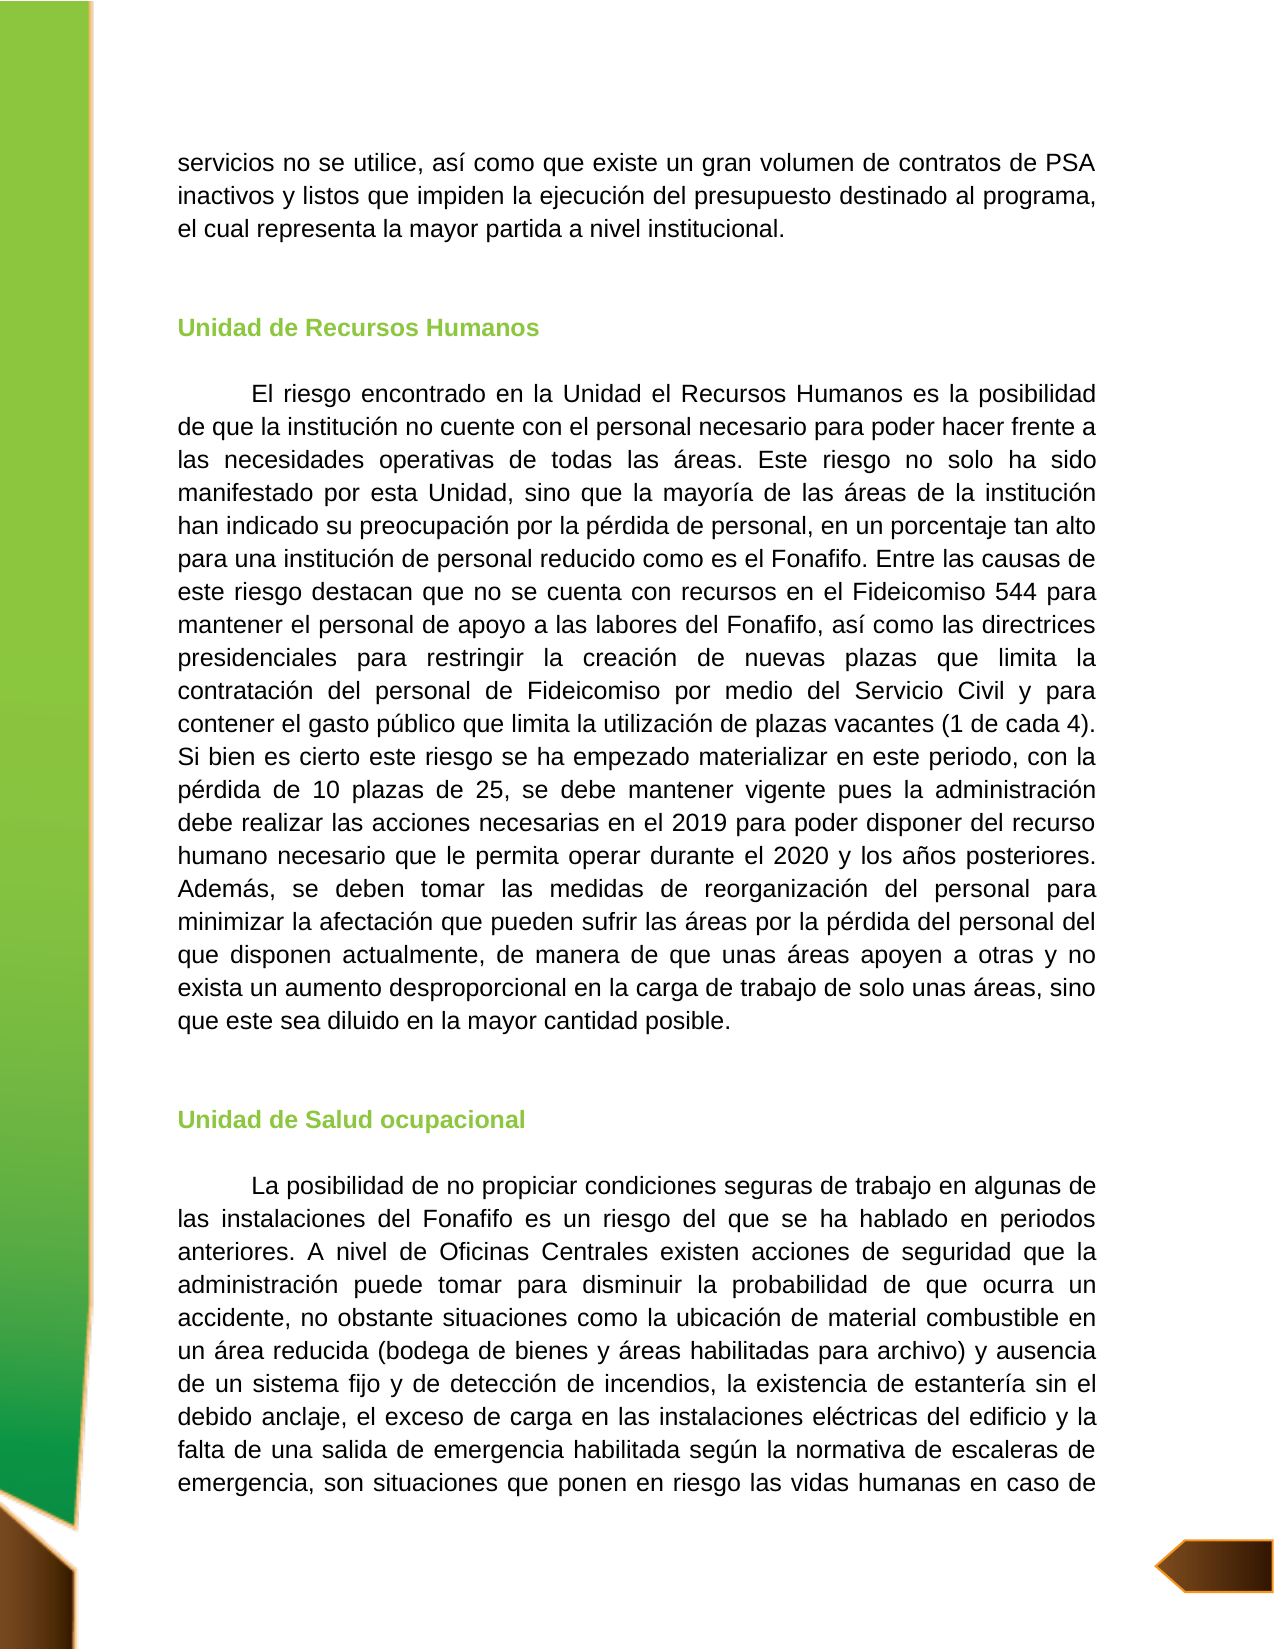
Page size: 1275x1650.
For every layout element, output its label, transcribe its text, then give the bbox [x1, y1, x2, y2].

text El riesgo encontrado en la Unidad el Recursos Humanos es la posibilidad de que la institución no cuente con el personal necesario para poder hacer frente a las necesidades operativas de todas las áreas. Este riesgo no solo ha sido manifestado por esta Unidad, sino que la mayoría de las áreas de la institución han indicado su preocupación por la pérdida de personal, en un porcentaje tan alto para una institución de personal reducido como es el Fonafifo. Entre las causas de este riesgo destacan que no se cuenta con recursos en el Fideicomiso 544 para mantener el personal de apoyo a las labores del Fonafifo, así como las directrices presidenciales para restringir la creación de nuevas plazas que limita la contratación del personal de Fideicomiso por medio del Servicio Civil y para contener el gasto público que limita la utilización de plazas vacantes (1 de cada 4). Si bien es cierto este riesgo se ha empezado materializar en este periodo, con la pérdida de 10 plazas de 25, se debe mantener vigente pues la administración debe realizar las acciones necesarias en el 2019 para poder disponer del recurso humano necesario que le permita operar durante el 2020 y los años posteriores. Además, se deben tomar las medidas de reorganización del personal para minimizar la afectación que pueden sufrir las áreas por la pérdida del personal del que disponen actualmente, de manera de que unas áreas apoyen a otras y no exista un aumento desproporcional en la carga de trabajo de solo unas áreas, sino que este sea diluido en la mayor cantidad posible. [177, 379, 1098, 1035]
subtitle Unidad de Recursos Humanos [177, 313, 1098, 341]
subtitle Unidad de Salud ocupacional [177, 1105, 1098, 1134]
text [177, 148, 1098, 242]
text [177, 1171, 1098, 1497]
picture [0, 1, 152, 1649]
